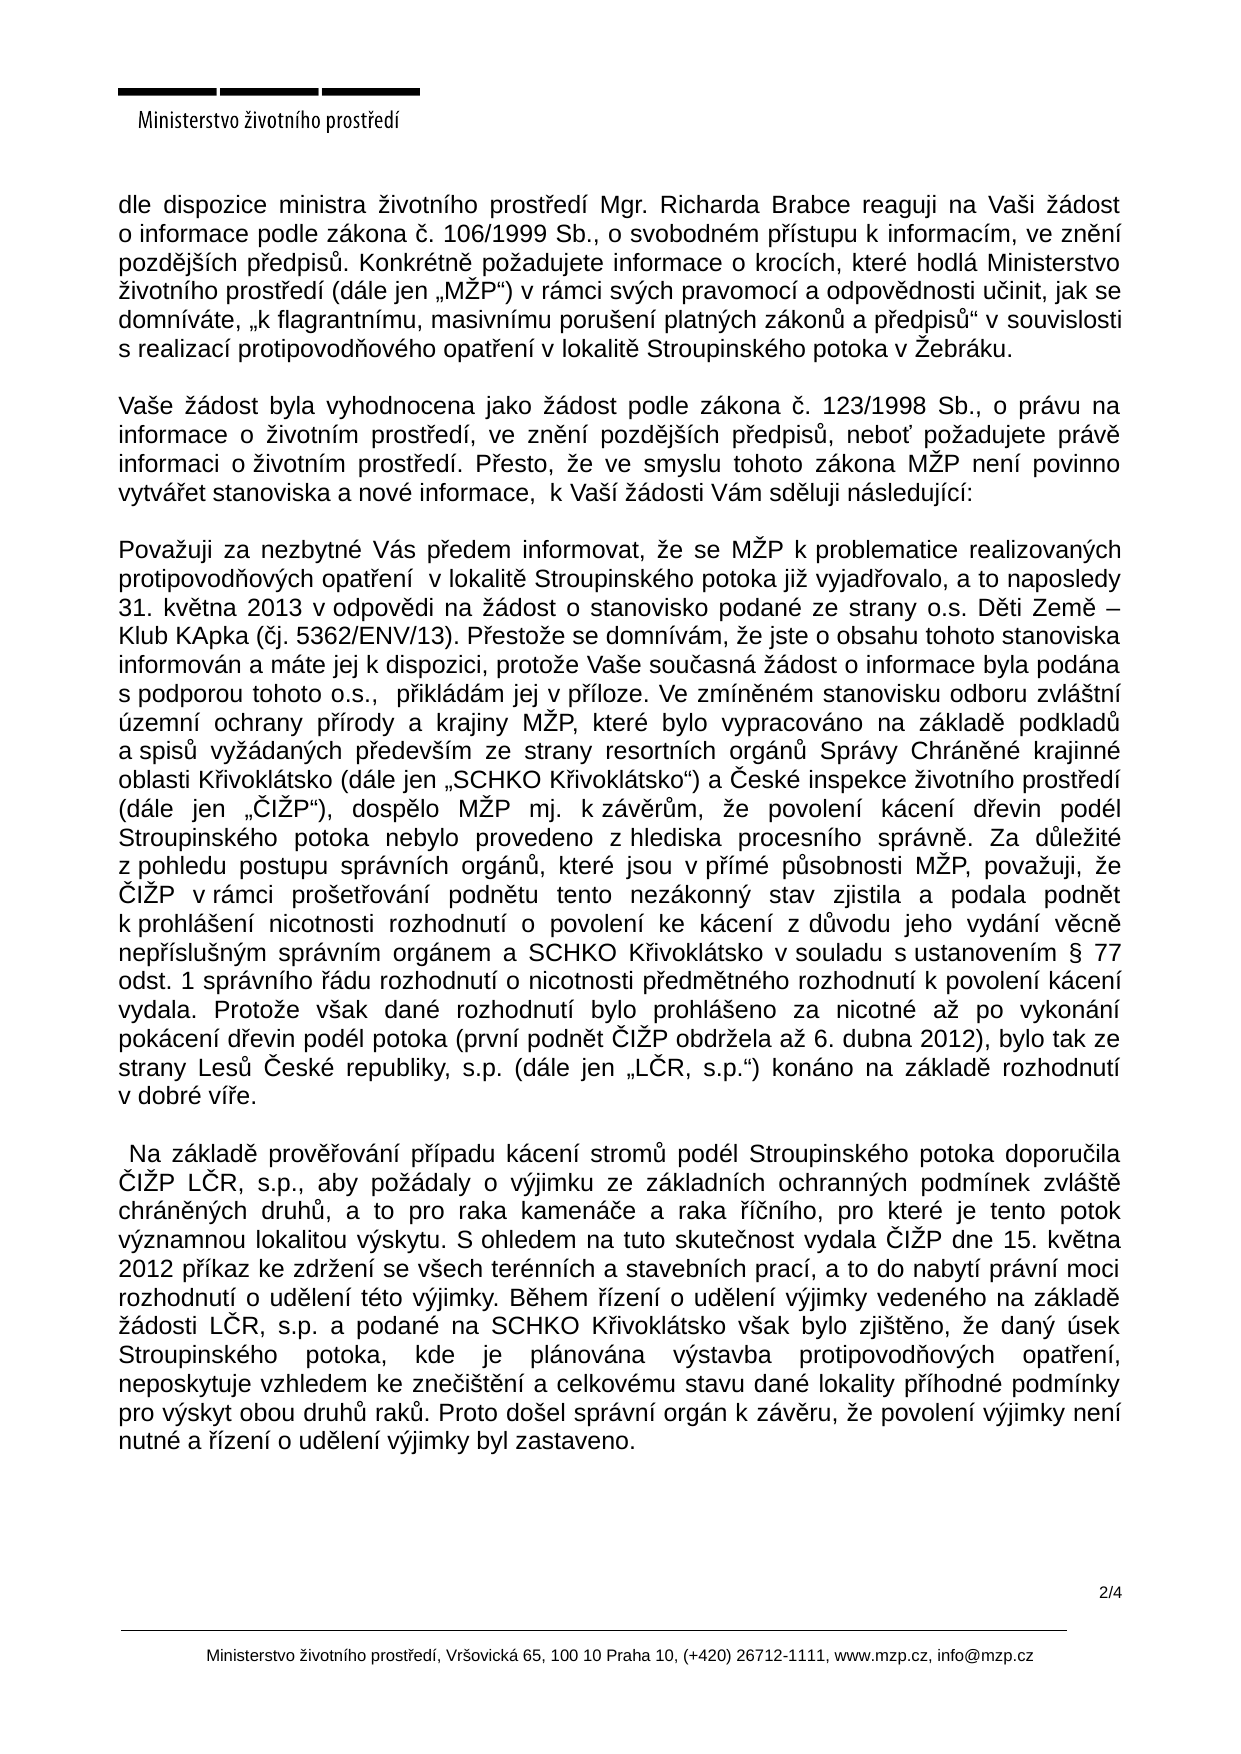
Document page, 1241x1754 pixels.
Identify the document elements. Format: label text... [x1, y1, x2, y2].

subtitle Považuji za nezbytné Vás předem informovat, že se MŽP k problematice realizovaných protipovodňových opatření v lokalitě Stroupinského potoka již vyjadřovalo, a to naposledy 31. května 2013 v odpovědi na žádost o stanovisko podané ze strany o.s. Děti Země – Klub KApka (čj. 5362/ENV/13). Přestože se domnívám, že jste o obsahu tohoto stanoviska informován a máte jej k dispozici, protože Vaše současná žádost o informace byla podána s podporou tohoto o.s., přikládám jej v příloze. Ve zmíněném stanovisku odboru zvláštní územní ochrany přírody a krajiny MŽP, které bylo vypracováno na základě podkladů a spisů vyžádaných především ze strany resortních orgánů Správy Chráněné krajinné oblasti Křivoklátsko (dále jen „SCHKO Křivoklátsko“) a České inspekce životního prostředí (dále jen „ČIŽP“), dospělo MŽP mj. k závěrům, že povolení kácení dřevin podél Stroupinského potoka nebylo provedeno z hlediska procesního správně. Za důležité z pohledu postupu správních orgánů, které jsou v přímé působnosti MŽP, považuji, že ČIŽP v rámci prošetřování podnětu tento nezákonný stav zjistila a podala podnět k prohlášení nicotnosti rozhodnutí o povolení ke kácení z důvodu jeho vydání věcně nepříslušným správním orgánem a SCHKO Křivoklátsko v souladu s ustanovením § 77 odst. 1 správního řádu rozhodnutí o nicotnosti předmětného rozhodnutí k povolení kácení vydala. Protože však dané rozhodnutí bylo prohlášeno za nicotné až po vykonání pokácení dřevin podél potoka (první podnět ČIŽP obdržela až 6. dubna 2012), bylo tak ze strany Lesů České republiky, s.p. (dále jen „LČR, s.p.“) konáno na základě rozhodnutí v dobré víře. [118, 535, 1122, 1110]
subtitle dle dispozice ministra životního prostředí Mgr. Richarda Brabce reaguji na Vaši žádost o informace podle zákona č. 106/1999 Sb., o svobodném přístupu k informacím, ve znění pozdějších předpisů. Konkrétně požadujete informace o krocích, které hodlá Ministerstvo životního prostředí (dále jen „MŽP“) v rámci svých pravomocí a odpovědnosti učinit, jak se domníváte, „k flagrantnímu, masivnímu porušení platných zákonů a předpisů“ v souvislosti s realizací protipovodňového opatření v lokalitě Stroupinského potoka v Žebráku. [118, 190, 1122, 362]
picture [118, 88, 420, 133]
subtitle Na základě prověřování případu kácení stromů podél Stroupinského potoka doporučila ČIŽP LČR, s.p., aby požádaly o výjimku ze základních ochranných podmínek zvláště chráněných druhů, a to pro raka kamenáče a raka říčního, pro které je tento potok významnou lokalitou výskytu. S ohledem na tuto skutečnost vydala ČIŽP dne 15. května 2012 příkaz ke zdržení se všech terénních a stavebních prací, a to do nabytí právní moci rozhodnutí o udělení této výjimky. Během řízení o udělení výjimky vedeného na základě žádosti LČR, s.p. a podané na SCHKO Křivoklátsko však bylo zjištěno, že daný úsek Stroupinského potoka, kde je plánována výstavba protipovodňových opatření, neposkytuje vzhledem ke znečištění a celkovému stavu dané lokality příhodné podmínky pro výskyt obou druhů raků. Proto došel správní orgán k závěru, že povolení výjimky není nutné a řízení o udělení výjimky byl zastaveno. [118, 1139, 1122, 1455]
subtitle Vaše žádost byla vyhodnocena jako žádost podle zákona č. 123/1998 Sb., o právu na informace o životním prostředí, ve znění pozdějších předpisů, neboť požadujete právě informaci o životním prostředí. Přesto, že ve smyslu tohoto zákona MŽP není povinno vytvářet stanoviska a nové informace, k Vaší žádosti Vám sděluji následující: [118, 391, 1122, 506]
